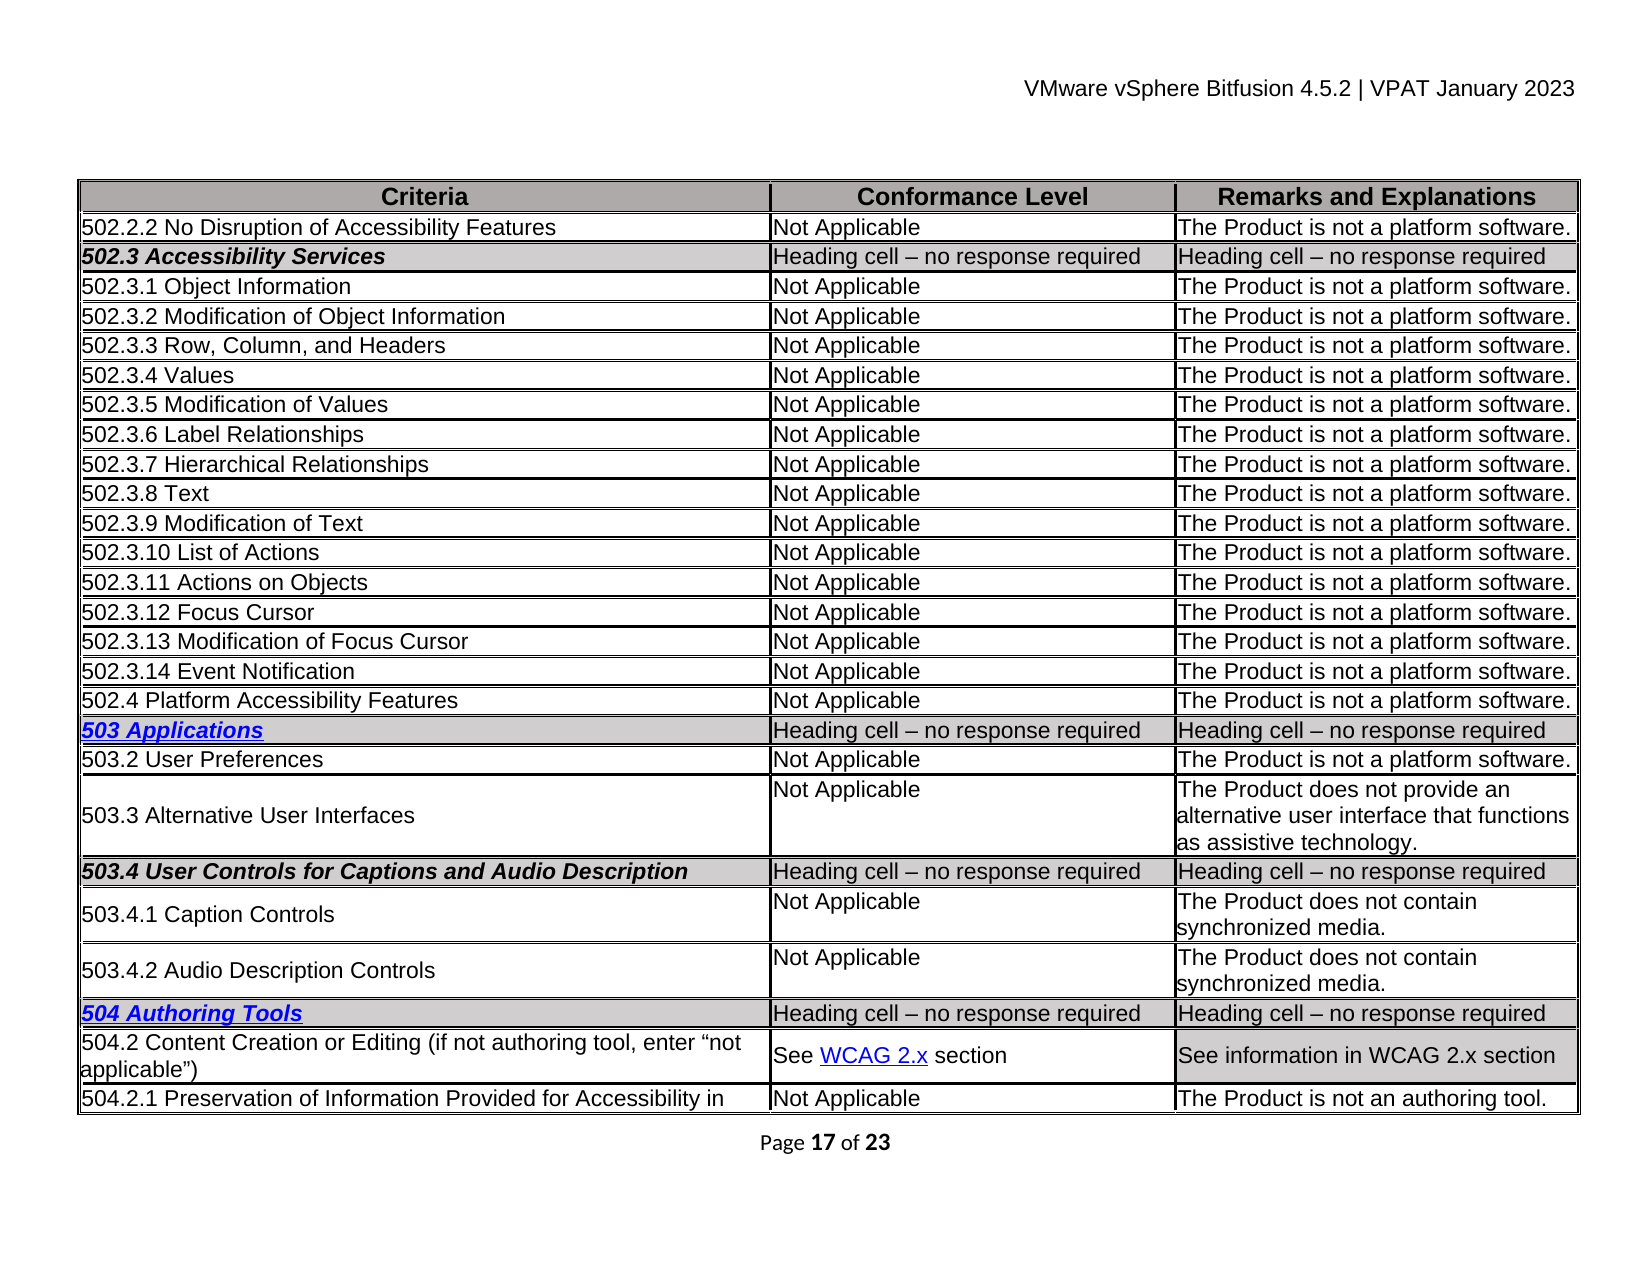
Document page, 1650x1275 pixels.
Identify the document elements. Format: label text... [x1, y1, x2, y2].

table_cell Not Applicable [772, 888, 1174, 941]
table_cell 502.4 Platform Accessibility Features [81, 684, 769, 714]
table_cell The Product is not a platform software. [1175, 507, 1579, 536]
table_cell The Product is not a platform software. [1177, 448, 1578, 477]
table_cell Not Applicable [772, 214, 1174, 240]
table_cell Heading cell – no response required [1177, 240, 1578, 270]
table_cell Not Applicable [772, 569, 1174, 595]
table_cell 504 Authoring Tools [79, 997, 770, 1026]
table_cell 502.3.2 Modification of Object Information [81, 300, 769, 329]
table_cell 502.3.5 Modification of Values [81, 388, 769, 418]
table_cell 502.3.13 Modification of Focus Cursor [81, 625, 769, 654]
table_cell Not Applicable [772, 747, 1174, 773]
table_cell 502.3.14 Event Notification [81, 655, 769, 684]
table_cell Not Applicable [772, 333, 1174, 359]
table_cell See information in WCAG 2.x section [1177, 1026, 1578, 1082]
table_cell Not Applicable [772, 599, 1174, 625]
table_cell The Product is not a platform software. [1177, 477, 1577, 507]
table_cell Heading cell – no response required [772, 1000, 1174, 1026]
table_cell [81, 1082, 770, 1112]
table_cell Not Applicable [772, 776, 1174, 855]
table_cell Not Applicable [772, 480, 1174, 507]
table_cell 502.3.8 Text [81, 477, 769, 507]
table_cell The Product is not a platform software. [1177, 388, 1578, 418]
table_cell Not Applicable [772, 451, 1174, 477]
table_cell The Product is not a platform software. [1177, 655, 1578, 684]
table_cell 502.3 Accessibility Services [81, 240, 769, 270]
table_cell The Product is not a platform software. [1177, 536, 1578, 566]
table_cell Heading cell – no response required [772, 859, 1174, 885]
table_cell 502.3.11 Actions on Objects [79, 566, 770, 595]
table_cell 502.3.9 Modification of Text [79, 507, 770, 536]
table_cell 503.4 User Controls for Captions and Audio Description [81, 855, 769, 885]
table_cell The Product is not a platform software. [1175, 359, 1579, 388]
table_cell Heading cell – no response required [1175, 714, 1579, 743]
table_cell Not Applicable [772, 944, 1174, 997]
table_cell Not Applicable [772, 658, 1174, 684]
table_cell 502.3.6 Label Relationships [79, 418, 769, 447]
table_cell Not Applicable [772, 362, 1174, 388]
table_cell Heading cell – no response required [1177, 855, 1578, 885]
table_cell See WCAG 2.x section [772, 1030, 1174, 1082]
table_header Conformance Level [770, 182, 1175, 211]
table_cell 502.3.12 Focus Cursor [81, 595, 769, 625]
table_cell The Product is not a platform software. [1177, 684, 1578, 714]
table_cell Heading cell – no response required [772, 244, 1174, 270]
table_cell Not Applicable [772, 303, 1174, 329]
table_cell Heading cell – no response required [772, 717, 1174, 743]
table_cell Heading cell – no response required [1175, 997, 1579, 1026]
table_cell 504.2 Content Creation or Editing (if not authoring tool, enter “not applicable”) [81, 1026, 769, 1082]
table_cell 503.4.2 Audio Description Controls [79, 941, 770, 997]
table_cell Not Applicable [772, 628, 1174, 654]
table_header Remarks and Explanations [1175, 182, 1577, 211]
table_cell The Product is not a platform software. [1177, 743, 1578, 773]
table_cell The Product is not a platform software. [1175, 566, 1579, 595]
table_cell Not Applicable [770, 1085, 1175, 1112]
table_cell 502.3.4 Values [79, 359, 770, 388]
table_header Criteria [81, 182, 770, 211]
table_cell 503.3 Alternative User Interfaces [79, 773, 769, 855]
table_cell Not Applicable [772, 510, 1174, 536]
table_cell The Product is not a platform software. [1175, 211, 1579, 240]
table_cell Not Applicable [772, 421, 1174, 447]
table_cell 502.3.7 Hierarchical Relationships [81, 448, 769, 477]
table_cell The Product is not an authoring tool. [1175, 1082, 1577, 1112]
table_cell The Product is not a platform software. [1177, 625, 1577, 654]
table_cell Not Applicable [772, 540, 1174, 566]
table_cell 503.2 User Preferences [81, 743, 769, 773]
table_cell The Product is not a platform software. [1177, 595, 1578, 625]
table_cell 502.3.1 Object Information [81, 270, 769, 299]
table_cell 502.2.2 No Disruption of Accessibility Features [79, 211, 770, 240]
table_cell Not Applicable [772, 688, 1174, 714]
table_cell 502.3.3 Row, Column, and Headers [81, 329, 769, 359]
table_cell Not Applicable [772, 392, 1174, 418]
table_cell Not Applicable [772, 273, 1174, 299]
table_cell The Product does not contain synchronized media. [1175, 885, 1579, 941]
table_cell The Product does not contain synchronized media. [1175, 941, 1579, 997]
table_cell The Product is not a platform software. [1177, 329, 1578, 359]
table_cell 502.3.10 List of Actions [81, 536, 769, 566]
table_cell The Product does not provide an alternative user interface that functions as assistive technology. [1177, 773, 1579, 855]
table_cell The Product is not a platform software. [1177, 418, 1579, 447]
table_cell The Product is not a platform software. [1177, 270, 1577, 299]
table_cell 503 Applications [79, 714, 770, 743]
table_cell The Product is not a platform software. [1177, 300, 1578, 329]
table_cell 503.4.1 Caption Controls [79, 885, 770, 941]
